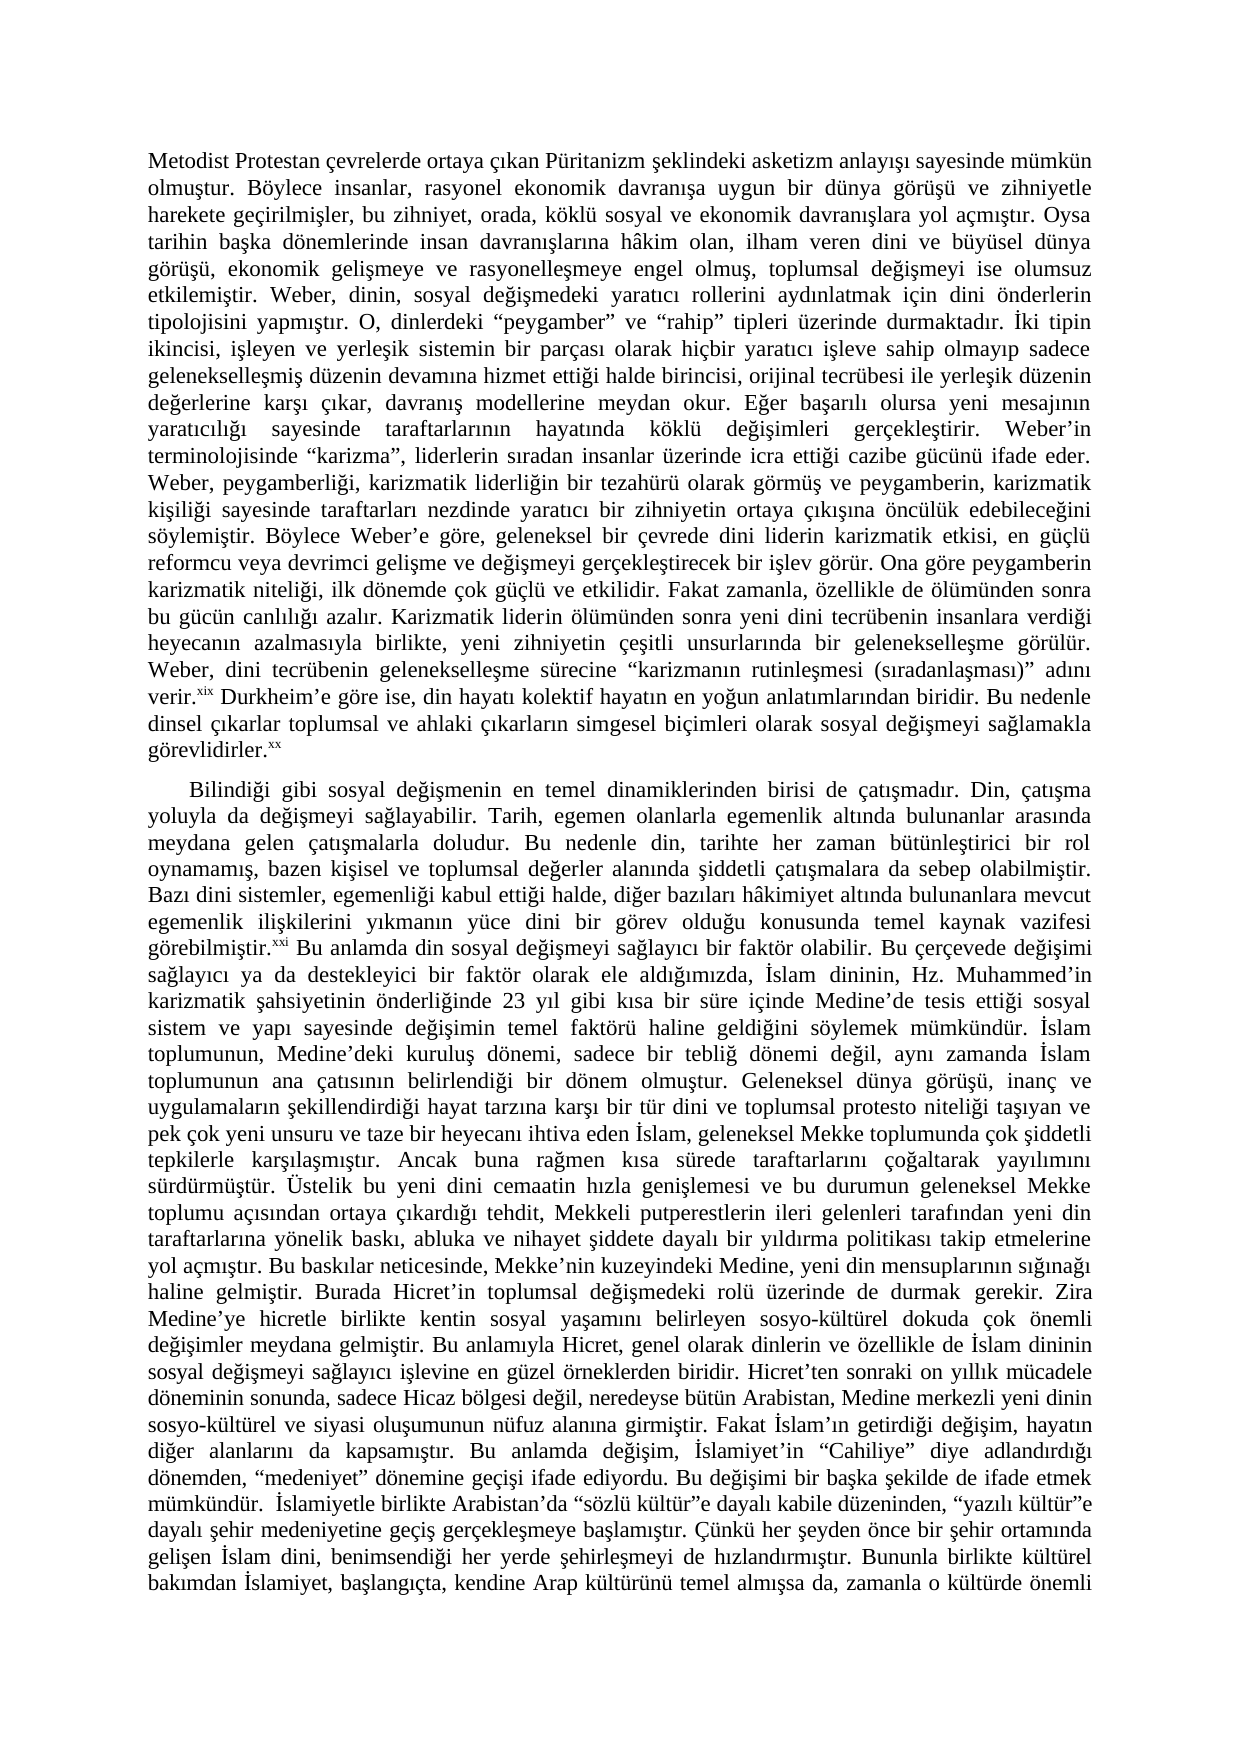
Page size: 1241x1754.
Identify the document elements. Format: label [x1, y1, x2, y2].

text [148, 776, 1093, 1596]
text [148, 148, 1093, 763]
